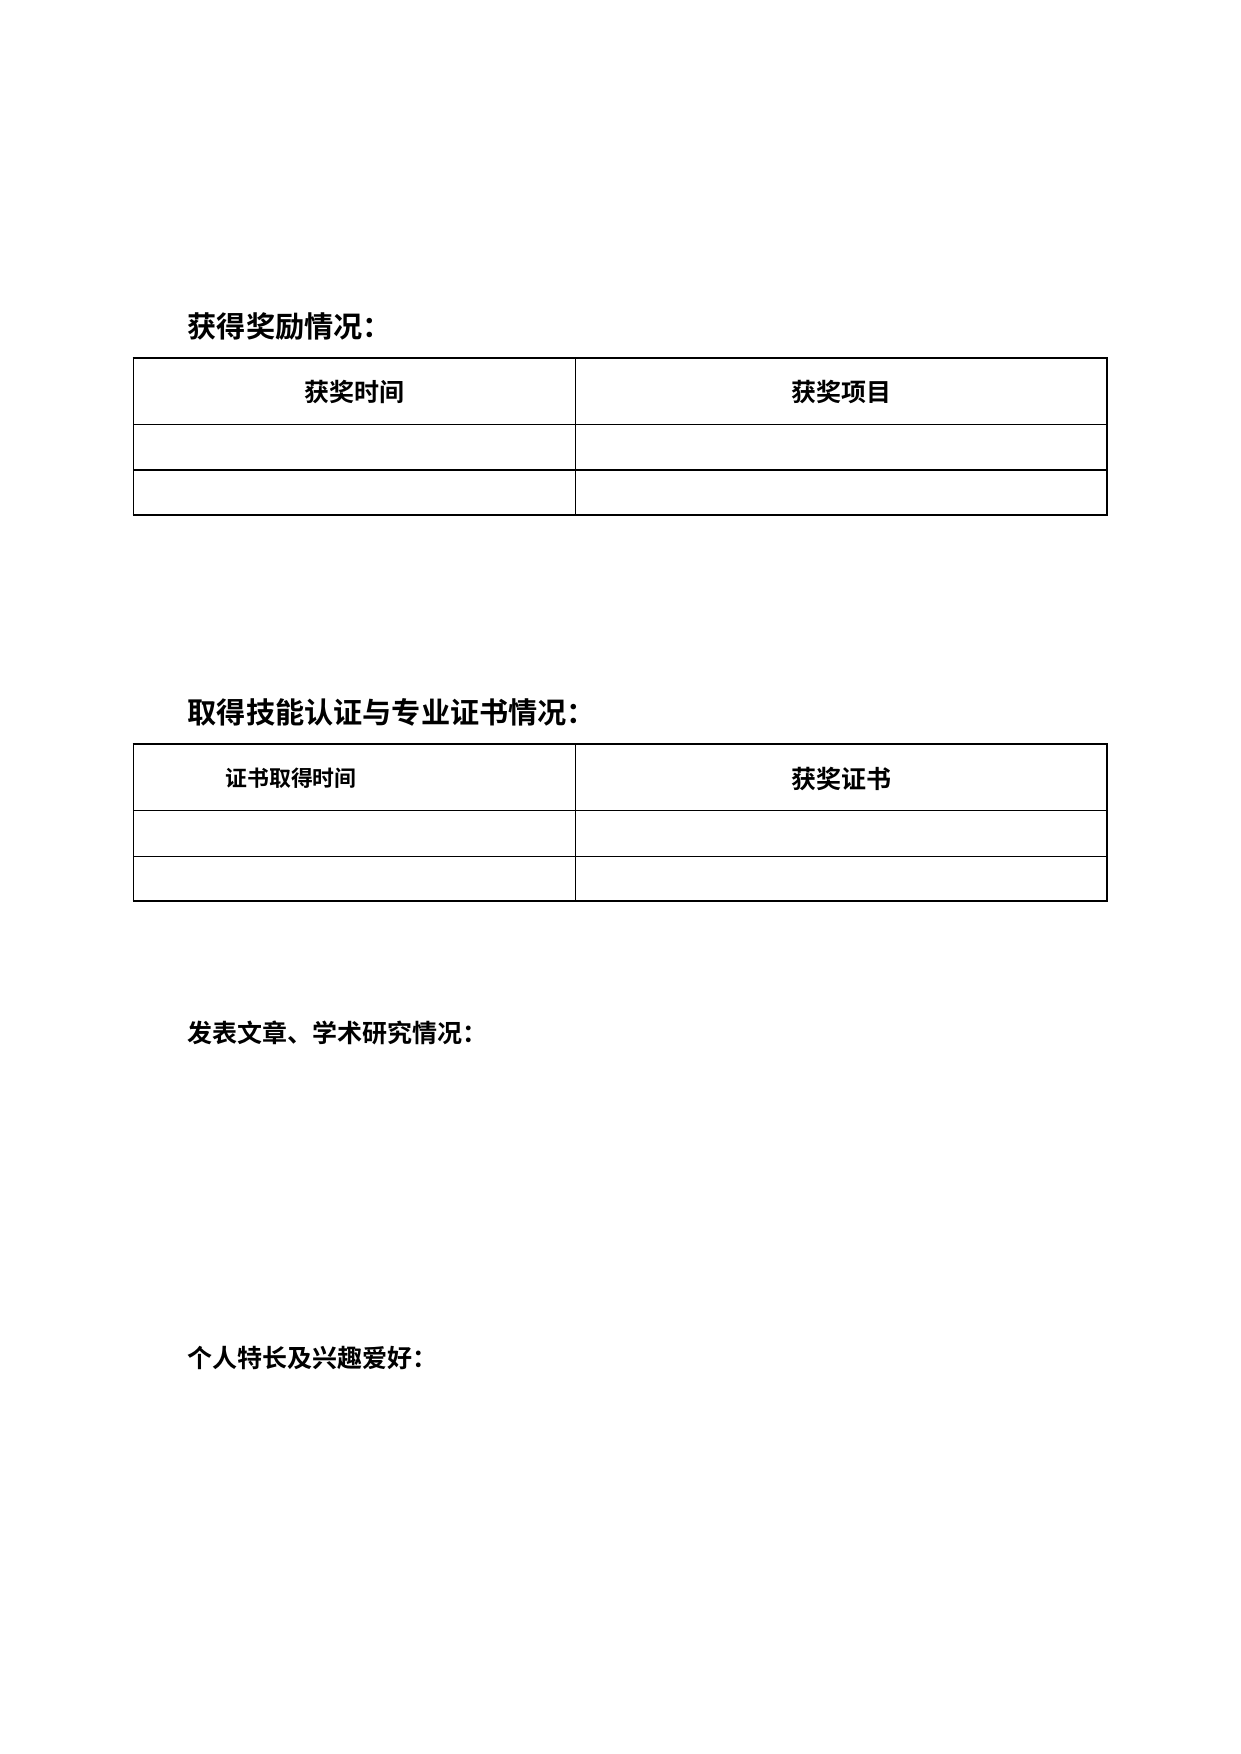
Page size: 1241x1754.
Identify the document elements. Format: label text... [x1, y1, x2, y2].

table_header 获奖证书 [576, 745, 1106, 810]
table_cell [134, 471, 575, 514]
table_header 证书取得时间 [134, 745, 575, 810]
table_cell [134, 857, 575, 900]
table_cell [134, 811, 575, 856]
text 发表文章、学术研究情况： [187, 999, 1053, 1064]
text 个人特长及兴趣爱好： [187, 1324, 1053, 1389]
table_cell [576, 425, 1106, 469]
text 取得技能认证与专业证书情况： [187, 678, 1053, 743]
table_cell [576, 811, 1106, 856]
table_header 获奖项目 [576, 359, 1106, 423]
text 获得奖励情况： [187, 292, 1053, 357]
table_cell [134, 425, 575, 469]
table_cell [576, 471, 1106, 514]
table_cell [576, 857, 1106, 900]
table_header 获奖时间 [134, 359, 575, 423]
